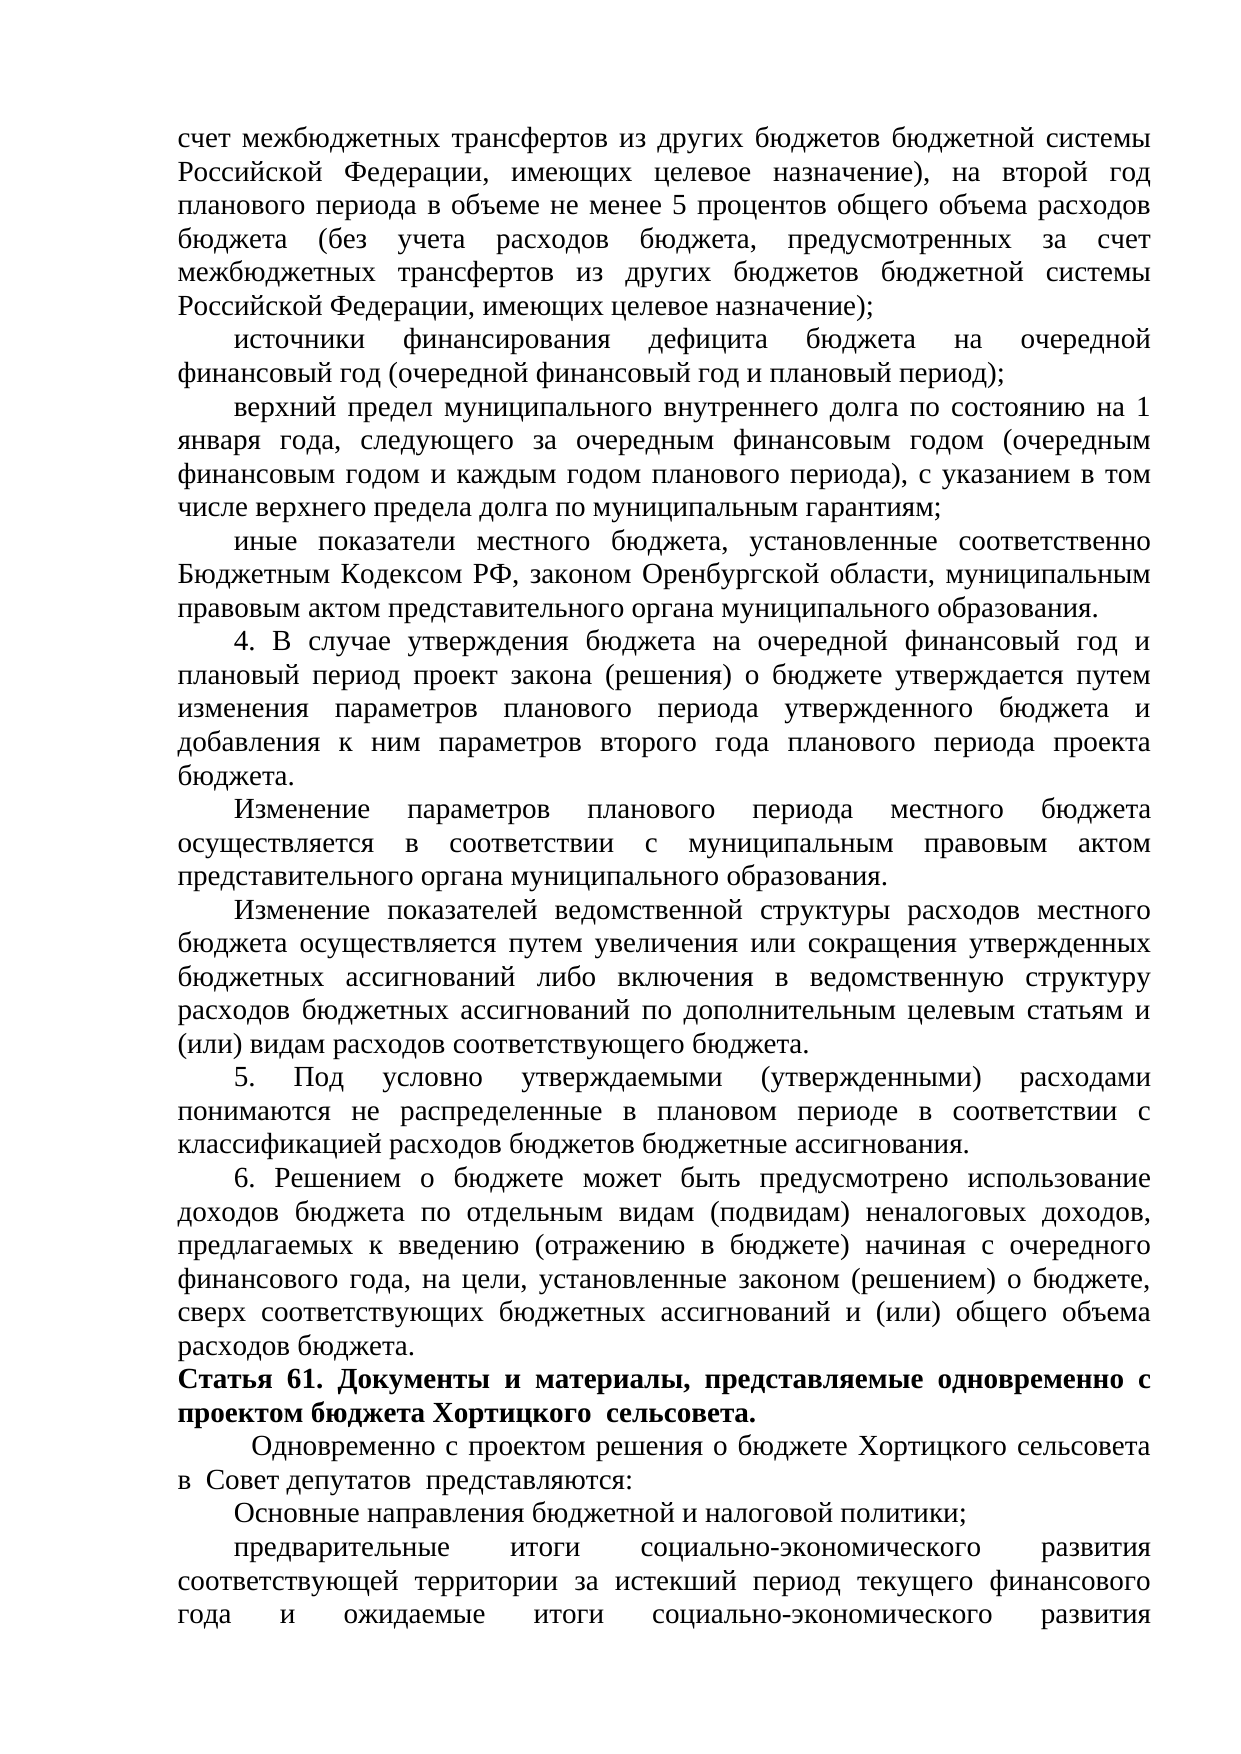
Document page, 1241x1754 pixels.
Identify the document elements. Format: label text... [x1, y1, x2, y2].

text источники финансирования дефицита бюджета на очередной финансовый год (очередной финансовый год и плановый период); [177, 322, 1152, 389]
text Основные направления бюджетной и налоговой политики; [177, 1496, 1152, 1529]
text Изменение показателей ведомственной структуры расходов местного бюджета осуществляется путем увеличения или сокращения утвержденных бюджетных ассигнований либо включения в ведомственную структуру расходов бюджетных ассигнований по дополнительным целевым статьям и (или) видам расходов соответствующего бюджета. [177, 892, 1152, 1059]
text 6. Решением о бюджете может быть предусмотрено использование доходов бюджета по отдельным видам (подвидам) неналоговых доходов, предлагаемых к введению (отражению в бюджете) начиная с очередного финансового года, на цели, установленные законом (решением) о бюджете, сверх соответствующих бюджетных ассигнований и (или) общего объема расходов бюджета. [177, 1160, 1152, 1361]
text 5. Под условно утверждаемыми (утвержденными) расходами понимаются не распределенные в плановом периоде в соответствии с классификацией расходов бюджетов бюджетные ассигнования. [177, 1059, 1152, 1160]
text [177, 120, 1152, 322]
text верхний предел муниципального внутреннего долга по состоянию на 1 января года, следующего за очередным финансовым годом (очередным финансовым годом и каждым годом планового периода), с указанием в том числе верхнего предела долга по муниципальным гарантиям; [177, 389, 1152, 523]
text Статья 61. Документы и материалы, представляемые одновременно с проектом бюджета Хортицкого сельсовета. [177, 1361, 1152, 1428]
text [177, 1529, 1152, 1630]
text Одновременно с проектом решения о бюджете Хортицкого сельсовета в Совет депутатов представляются: [177, 1428, 1152, 1496]
text иные показатели местного бюджета, установленные соответственно Бюджетным Кодексом РФ, законом Оренбургской области, муниципальным правовым актом представительного органа муниципального образования. [177, 523, 1152, 623]
text Изменение параметров планового периода местного бюджета осуществляется в соответствии с муниципальным правовым актом представительного органа муниципального образования. [177, 791, 1152, 892]
text 4. В случае утверждения бюджета на очередной финансовый год и плановый период проект закона (решения) о бюджете утверждается путем изменения параметров планового периода утвержденного бюджета и добавления к ним параметров второго года планового периода проекта бюджета. [177, 623, 1152, 791]
